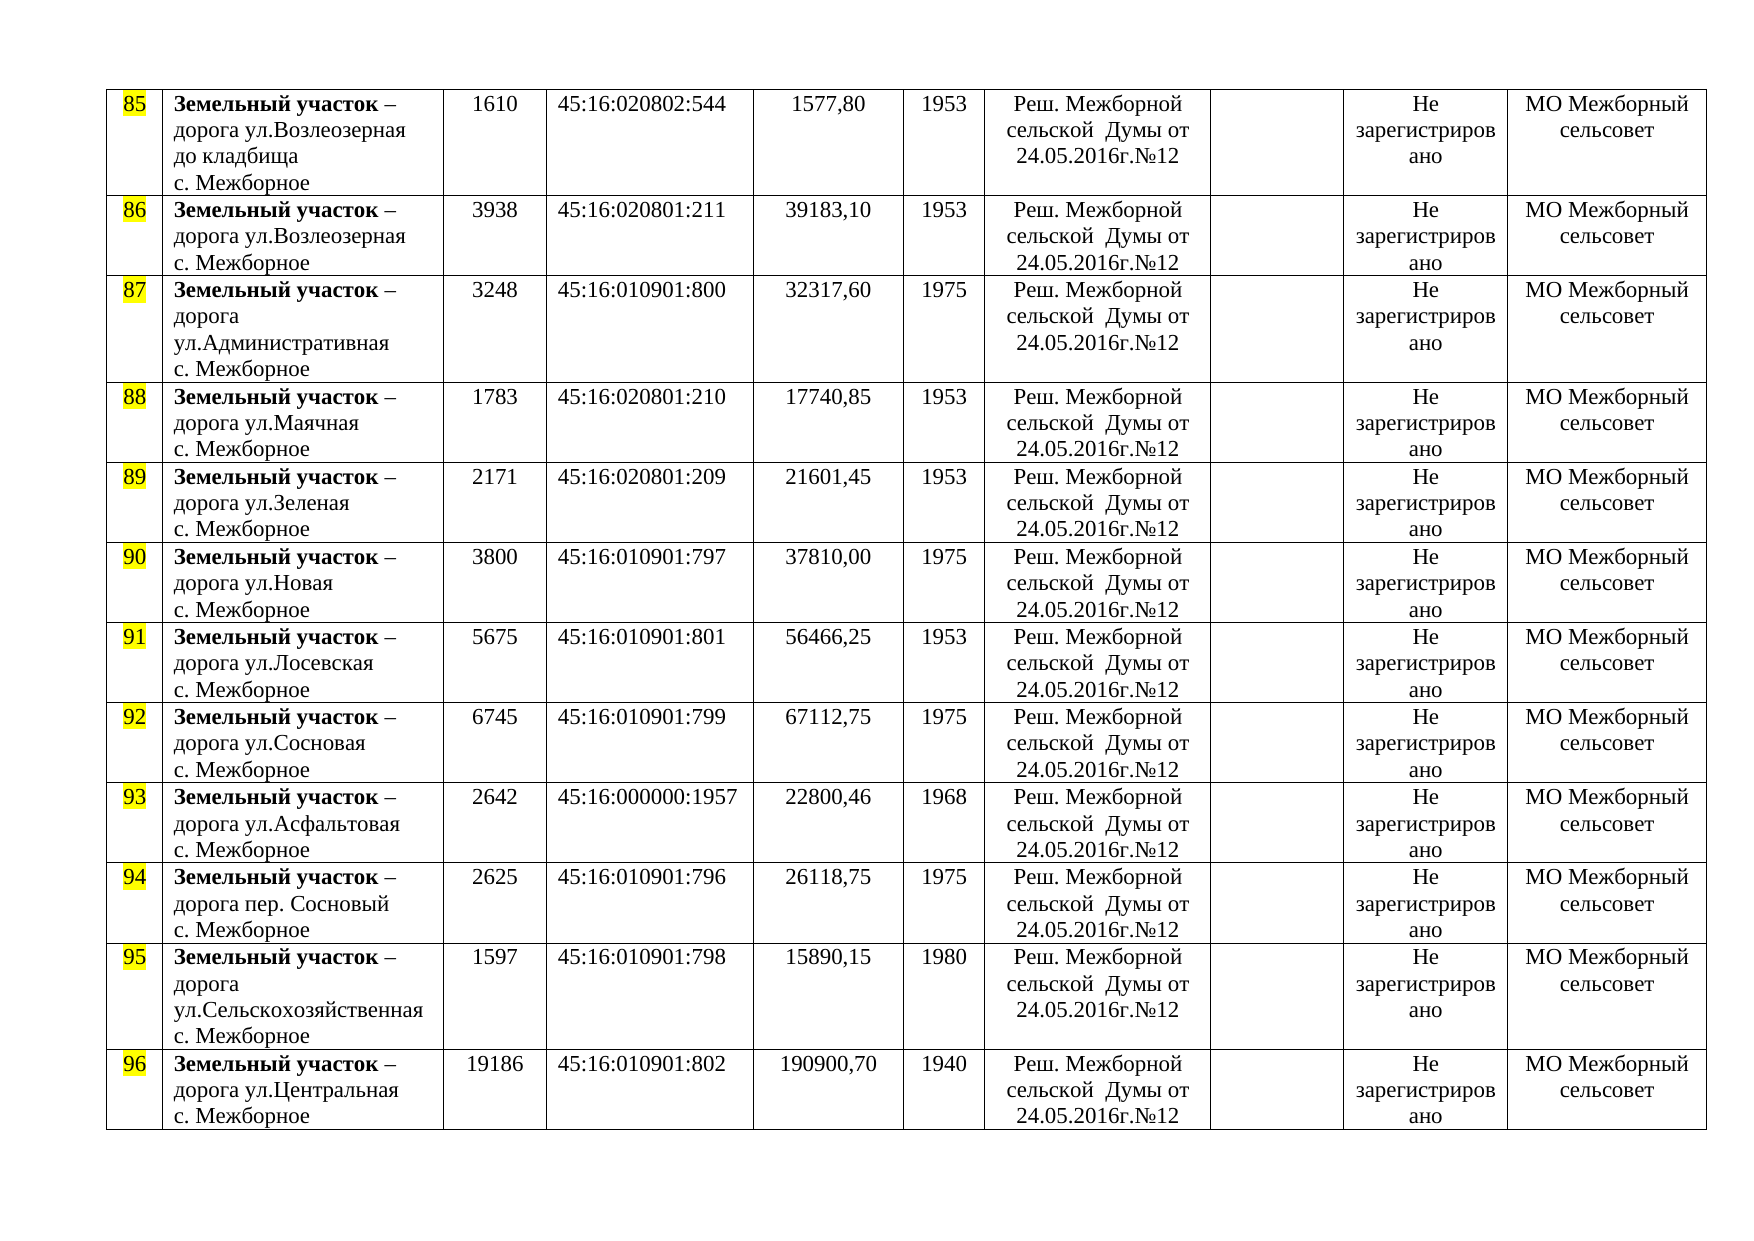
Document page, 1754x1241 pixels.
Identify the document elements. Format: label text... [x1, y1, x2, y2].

table_cell Не зарегистрировано [1344, 623, 1507, 702]
table_cell Земельный участок – дорога ул.Асфальтовая с. Межборное [163, 783, 443, 862]
table_cell 15890,15 [754, 944, 903, 1049]
table_cell МО Межборный сельсовет [1508, 463, 1706, 542]
table_cell 96 [107, 1050, 162, 1129]
table_cell 45:16:010901:800 [547, 276, 753, 382]
table_cell МО Межборный сельсовет [1508, 944, 1706, 1049]
table_cell 95 [107, 944, 162, 1049]
table_cell 1940 [904, 1050, 984, 1129]
table_cell 2625 [444, 863, 546, 942]
table_cell Реш. Межборной сельской Думы от 24.05.2016г.№12 [985, 276, 1210, 382]
table_cell 45:16:010901:801 [547, 623, 753, 702]
table_cell Реш. Межборной сельской Думы от 24.05.2016г.№12 [985, 783, 1210, 862]
table_cell [1211, 276, 1343, 382]
table_cell 45:16:020802:544 [547, 90, 753, 195]
table_cell Земельный участок – дорога ул.Маячная с. Межборное [163, 383, 443, 462]
table_cell Земельный участок – дорога пер. Сосновый с. Межборное [163, 863, 443, 942]
table_cell 67112,75 [754, 703, 903, 782]
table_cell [985, 1050, 1210, 1129]
table_cell 86 [107, 196, 162, 275]
table_cell 1953 [904, 383, 984, 462]
table_cell [1211, 623, 1343, 702]
table_cell Реш. Межборной сельской Думы от 24.05.2016г.№12 [985, 543, 1210, 622]
table_cell Реш. Межборной сельской Думы от 24.05.2016г.№12 [985, 863, 1210, 942]
table_cell Земельный участок – дорога ул.Центральная с. Межборное [163, 1050, 443, 1129]
table_cell 3248 [444, 276, 546, 382]
table_cell Реш. Межборной сельской Думы от 24.05.2016г.№12 [985, 90, 1210, 195]
table_cell Не зарегистрировано [1344, 944, 1507, 1049]
table_cell 19186 [444, 1050, 546, 1129]
table_cell 26118,75 [754, 863, 903, 942]
table_cell МО Межборный сельсовет [1508, 783, 1706, 862]
table_cell 45:16:010901:797 [547, 543, 753, 622]
table_cell Земельный участок – дорога ул.Возлеозерная с. Межборное [163, 196, 443, 275]
table_cell 90 [107, 543, 162, 622]
table_cell 5675 [444, 623, 546, 702]
table_cell 45:16:010901:796 [547, 863, 753, 942]
table_cell Не зарегистрировано [1344, 196, 1507, 275]
table_cell Не зарегистрировано [1344, 1050, 1507, 1129]
table_cell 1975 [904, 863, 984, 942]
table_cell 1953 [904, 196, 984, 275]
table_cell МО Межборный сельсовет [1508, 863, 1706, 942]
table_cell МО Межборный сельсовет [1508, 623, 1706, 702]
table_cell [1508, 90, 1706, 195]
table_cell Земельный участок – дорога ул.Новая с. Межборное [163, 543, 443, 622]
table_cell Земельный участок – дорога ул.Зеленая с. Межборное [163, 463, 443, 542]
table_cell 1975 [904, 703, 984, 782]
table_cell 1953 [904, 90, 984, 195]
table_cell Земельный участок – дорога ул.Возлеозерная до кладбища с. Межборное [163, 90, 443, 195]
table_cell [1211, 944, 1343, 1049]
table_cell Не зарегистрировано [1344, 463, 1507, 542]
table_cell 45:16:020801:211 [547, 196, 753, 275]
table_cell 45:16:020801:209 [547, 463, 753, 542]
table_cell 94 [107, 863, 162, 942]
table_cell 87 [107, 276, 162, 382]
table_cell Реш. Межборной сельской Думы от 24.05.2016г.№12 [985, 944, 1210, 1049]
table_cell 85 [107, 90, 162, 195]
table_cell МО Межборный сельсовет [1508, 196, 1706, 275]
table_cell [1211, 90, 1343, 195]
table_cell 1975 [904, 276, 984, 382]
table_cell Не зарегистрировано [1344, 543, 1507, 622]
table_cell [1211, 543, 1343, 622]
table_cell 1610 [444, 90, 546, 195]
table_cell 22800,46 [754, 783, 903, 862]
table_cell Реш. Межборной сельской Думы от 24.05.2016г.№12 [985, 383, 1210, 462]
table_cell Не зарегистрировано [1344, 703, 1507, 782]
table_cell [1211, 783, 1343, 862]
table_cell 45:16:000000:1957 [547, 783, 753, 862]
table_cell [1211, 1050, 1343, 1129]
table_cell [1211, 383, 1343, 462]
table_cell 3938 [444, 196, 546, 275]
table_cell 37810,00 [754, 543, 903, 622]
table_cell 6745 [444, 703, 546, 782]
table_cell МО Межборный сельсовет [1508, 276, 1706, 382]
table_cell Реш. Межборной сельской Думы от 24.05.2016г.№12 [985, 196, 1210, 275]
table_cell Реш. Межборной сельской Думы от 24.05.2016г.№12 [985, 463, 1210, 542]
table_cell 1953 [904, 463, 984, 542]
table_cell 39183,10 [754, 196, 903, 275]
table_cell 45:16:020801:210 [547, 383, 753, 462]
table_cell 21601,45 [754, 463, 903, 542]
table_cell Земельный участок – дорога ул.Административная с. Межборное [163, 276, 443, 382]
table_cell Не зарегистрировано [1344, 90, 1507, 195]
table_cell 45:16:010901:799 [547, 703, 753, 782]
table_cell 2171 [444, 463, 546, 542]
table_cell МО Межборный сельсовет [1508, 383, 1706, 462]
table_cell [1508, 1050, 1706, 1129]
table_cell Не зарегистрировано [1344, 276, 1507, 382]
table_cell Земельный участок – дорога ул.Сельскохозяйственная с. Межборное [163, 944, 443, 1049]
table_cell МО Межборный сельсовет [1508, 703, 1706, 782]
table_cell 3800 [444, 543, 546, 622]
table_cell 92 [107, 703, 162, 782]
table_cell Не зарегистрировано [1344, 783, 1507, 862]
table_cell 1783 [444, 383, 546, 462]
table_cell [1211, 463, 1343, 542]
table_cell 1968 [904, 783, 984, 862]
table_cell Земельный участок – дорога ул.Сосновая с. Межборное [163, 703, 443, 782]
table_cell 88 [107, 383, 162, 462]
table_cell [1211, 863, 1343, 942]
table_cell 89 [107, 463, 162, 542]
table_cell Реш. Межборной сельской Думы от 24.05.2016г.№12 [985, 623, 1210, 702]
table_cell Земельный участок – дорога ул.Лосевская с. Межборное [163, 623, 443, 702]
table_cell Реш. Межборной сельской Думы от 24.05.2016г.№12 [985, 703, 1210, 782]
table_cell 93 [107, 783, 162, 862]
table_cell 56466,25 [754, 623, 903, 702]
table_cell 45:16:010901:802 [547, 1050, 753, 1129]
table_cell 1953 [904, 623, 984, 702]
table_cell Не зарегистрировано [1344, 383, 1507, 462]
table_cell 91 [107, 623, 162, 702]
table_cell Не зарегистрировано [1344, 863, 1507, 942]
table_cell [1211, 196, 1343, 275]
table_cell 1597 [444, 944, 546, 1049]
table_cell 1980 [904, 944, 984, 1049]
table_cell 190900,70 [754, 1050, 903, 1129]
table_cell 32317,60 [754, 276, 903, 382]
table_cell 45:16:010901:798 [547, 944, 753, 1049]
table_cell 1577,80 [754, 90, 903, 195]
table_cell 2642 [444, 783, 546, 862]
table_cell 17740,85 [754, 383, 903, 462]
table_cell 1975 [904, 543, 984, 622]
table_cell МО Межборный сельсовет [1508, 543, 1706, 622]
table_cell [1211, 703, 1343, 782]
